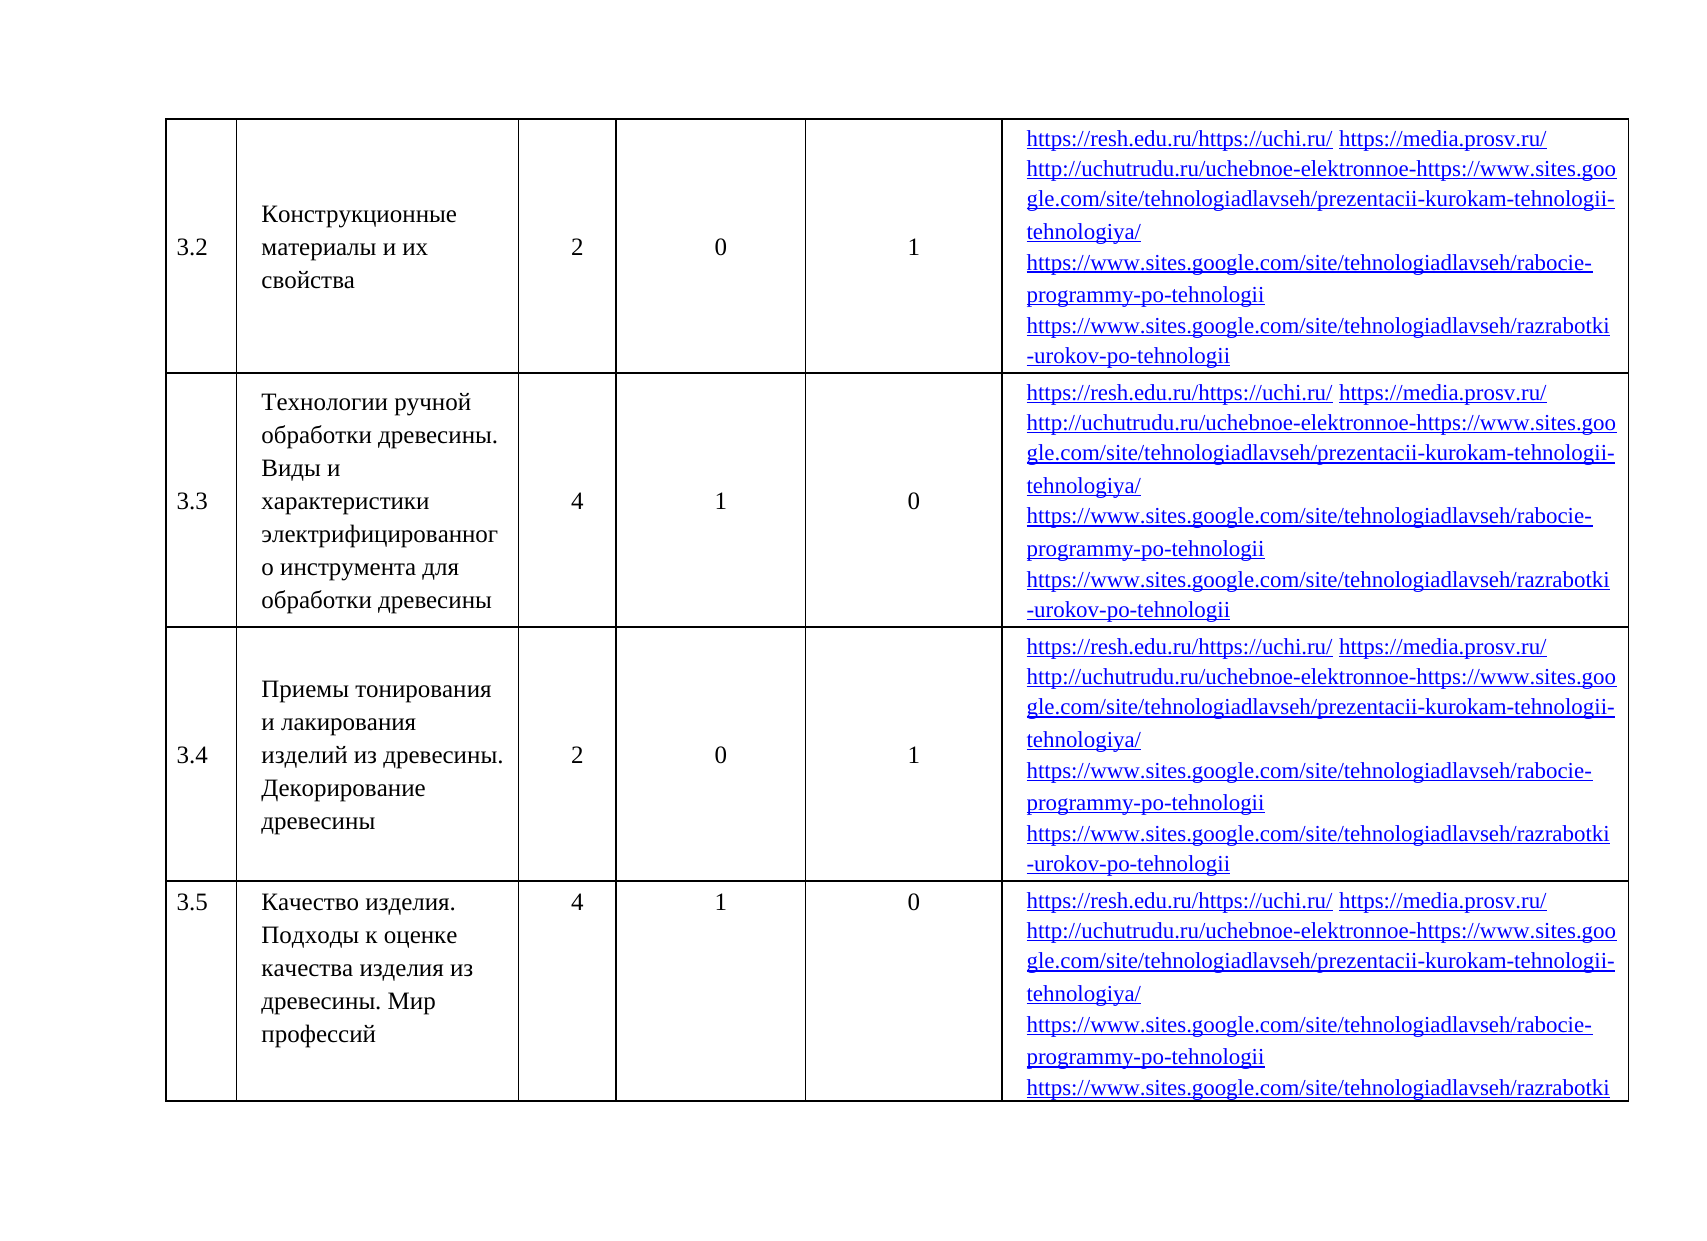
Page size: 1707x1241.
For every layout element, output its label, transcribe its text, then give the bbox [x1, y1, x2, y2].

table_cell 0 [617, 120, 805, 372]
table_cell 0 [806, 374, 1001, 626]
table_cell 4 [519, 882, 615, 1100]
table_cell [237, 882, 518, 1100]
table_cell Приемы тонирования и лакирования изделий из древесины. Декорирование древесины [237, 628, 518, 880]
table_cell 3.5 [167, 882, 236, 1100]
table_cell 1 [806, 120, 1001, 372]
table_cell 1 [806, 628, 1001, 880]
table_cell 1 [617, 882, 805, 1100]
table_cell 3.4 [167, 628, 236, 880]
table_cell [1003, 882, 1628, 1100]
table_cell 2 [519, 120, 615, 372]
table_cell Конструкционные материалы и их свойства [237, 120, 518, 372]
table_cell 2 [519, 628, 615, 880]
table_cell 3.3 [167, 374, 236, 626]
table_cell 0 [617, 628, 805, 880]
table_cell 1 [617, 374, 805, 626]
table_cell 3.2 [167, 120, 236, 372]
table_cell Технологии ручной обработки древесины. Виды и характеристики электрифицированного инструмента для обработки древесины [237, 374, 518, 626]
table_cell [1003, 120, 1628, 372]
table_cell 0 [806, 882, 1001, 1100]
table_cell 4 [519, 374, 615, 626]
